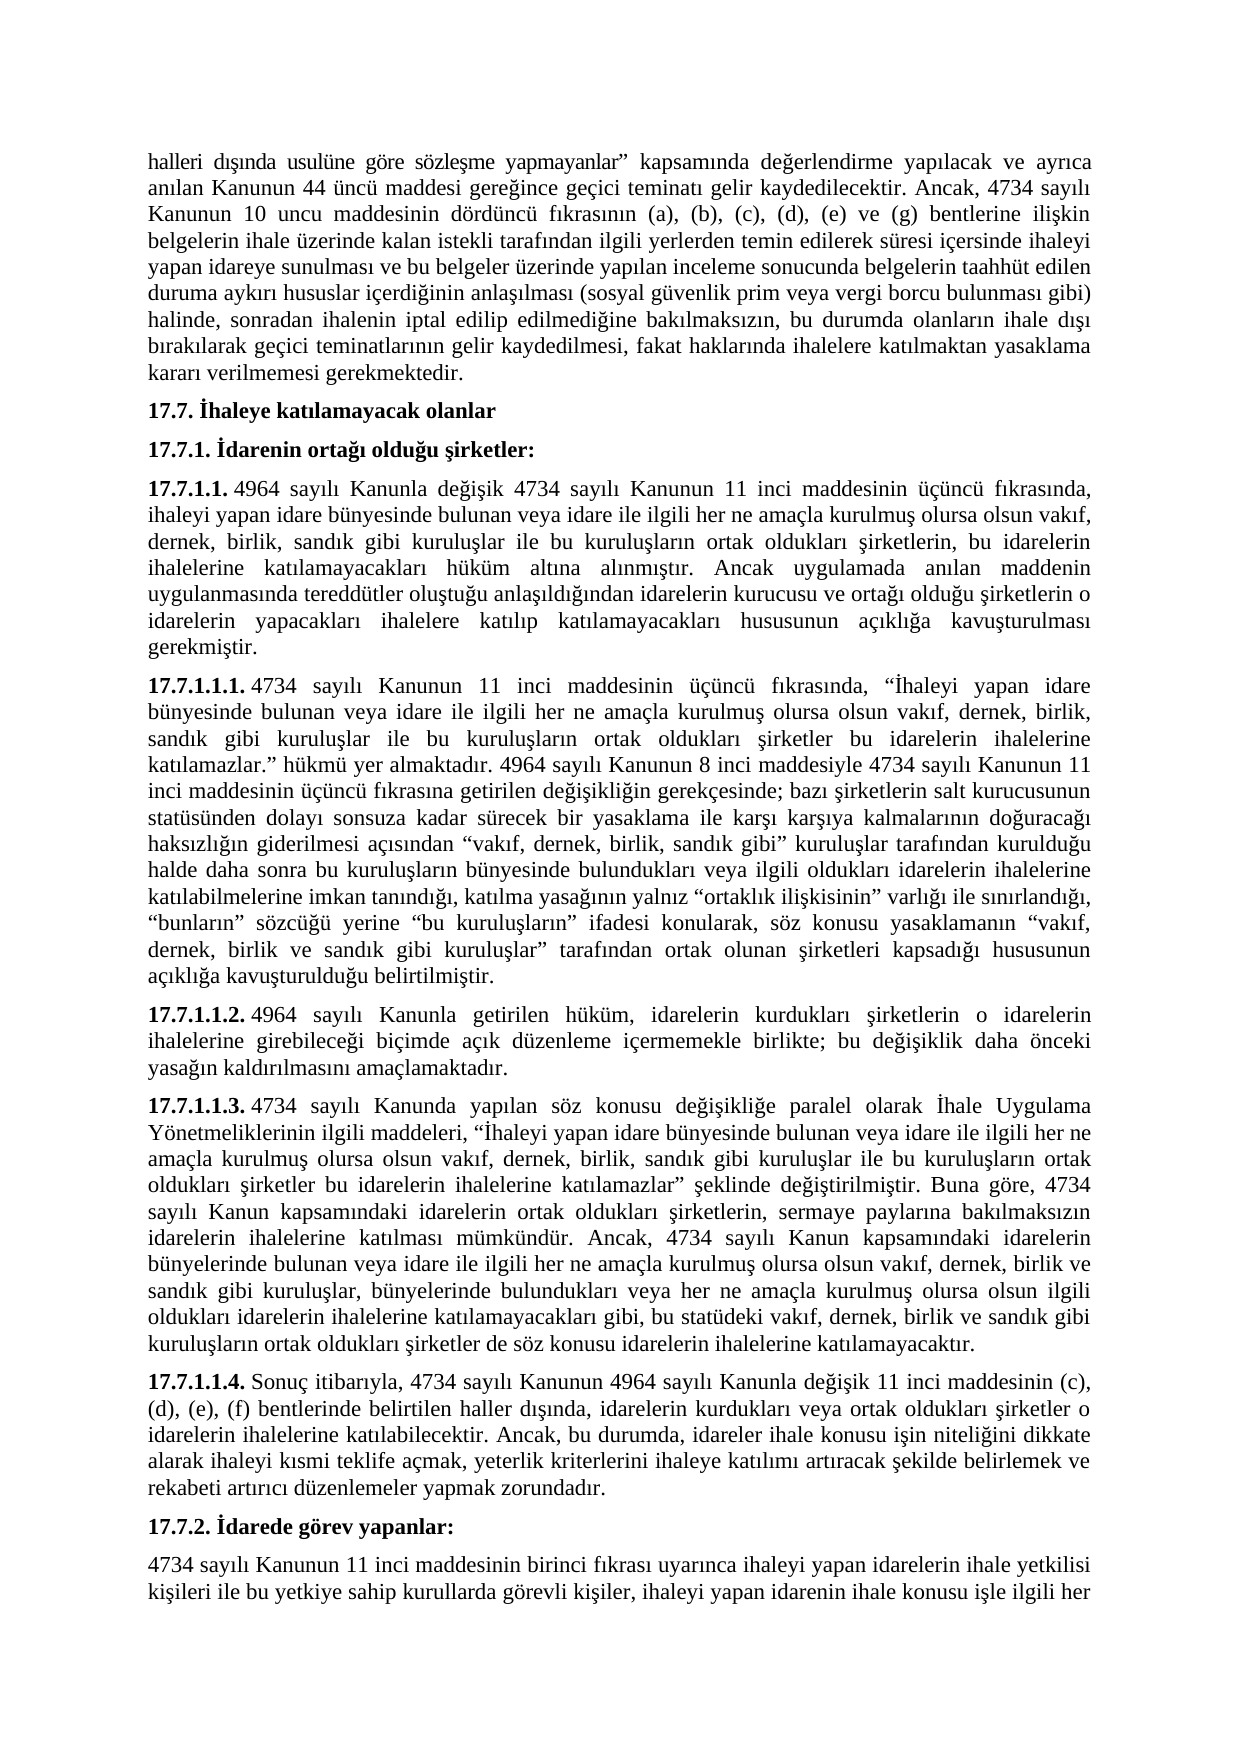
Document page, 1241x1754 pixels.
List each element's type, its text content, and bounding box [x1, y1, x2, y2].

text 17.7.1.1. 4964 sayılı Kanunla değişik 4734 sayılı Kanunun 11 inci maddesinin üçüncü fıkrasında, ihaleyi yapan idare bünyesinde bulunan veya idare ile ilgili her ne amaçla kurulmuş olursa olsun vakıf, dernek, birlik, sandık gibi kuruluşlar ile bu kuruluşların ortak oldukları şirketlerin, bu idarelerin ihalelerine katılamayacakları hüküm altına alınmıştır. Ancak uygulamada anılan maddenin uygulanmasında tereddütler oluştuğu anlaşıldığından idarelerin kurucusu ve ortağı olduğu şirketlerin o idarelerin yapacakları ihalelere katılıp katılamayacakları hususunun açıklığa kavuşturulması gerekmiştir. [148, 475, 1092, 659]
text 17.7.1.1.2. 4964 sayılı Kanunla getirilen hüküm, idarelerin kurdukları şirketlerin o idarelerin ihalelerine girebileceği biçimde açık düzenleme içermemekle birlikte; bu değişiklik daha önceki yasağın kaldırılmasını amaçlamaktadır. [148, 1001, 1092, 1080]
text 17.7.2. İdarede görev yapanlar: [148, 1513, 1092, 1539]
text 17.7. İhaleye katılamayacak olanlar [148, 397, 1092, 424]
text 17.7.1.1.4. Sonuç itibarıyla, 4734 sayılı Kanunun 4964 sayılı Kanunla değişik 11 inci maddesinin (c), (d), (e), (f) bentlerinde belirtilen haller dışında, idarelerin kurdukları veya ortak oldukları şirketler o idarelerin ihalelerine katılabilecektir. Ancak, bu durumda, idareler ihale konusu işin niteliğini dikkate alarak ihaleyi kısmi teklife açmak, yeterlik kriterlerini ihaleye katılımı artıracak şekilde belirlemek ve rekabeti artırıcı düzenlemeler yapmak zorundadır. [148, 1368, 1092, 1500]
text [148, 148, 1092, 385]
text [148, 1552, 1092, 1604]
text 17.7.1.1.1. 4734 sayılı Kanunun 11 inci maddesinin üçüncü fıkrasında, “İhaleyi yapan idare bünyesinde bulunan veya idare ile ilgili her ne amaçla kurulmuş olursa olsun vakıf, dernek, birlik, sandık gibi kuruluşlar ile bu kuruluşların ortak oldukları şirketler bu idarelerin ihalelerine katılamazlar.” hükmü yer almaktadır. 4964 sayılı Kanunun 8 inci maddesiyle 4734 sayılı Kanunun 11 inci maddesinin üçüncü fıkrasına getirilen değişikliğin gerekçesinde; bazı şirketlerin salt kurucusunun statüsünden dolayı sonsuza kadar sürecek bir yasaklama ile karşı karşıya kalmalarının doğuracağı haksızlığın giderilmesi açısından “vakıf, dernek, birlik, sandık gibi” kuruluşlar tarafından kurulduğu halde daha sonra bu kuruluşların bünyesinde bulundukları veya ilgili oldukları idarelerin ihalelerine katılabilmelerine imkan tanındığı, katılma yasağının yalnız “ortaklık ilişkisinin” varlığı ile sınırlandığı, “bunların” sözcüğü yerine “bu kuruluşların” ifadesi konularak, söz konusu yasaklamanın “vakıf, dernek, birlik ve sandık gibi kuruluşlar” tarafından ortak olunan şirketleri kapsadığı hususunun açıklığa kavuşturulduğu belirtilmiştir. [148, 672, 1092, 988]
text 17.7.1. İdarenin ortağı olduğu şirketler: [148, 436, 1092, 463]
text 17.7.1.1.3. 4734 sayılı Kanunda yapılan söz konusu değişikliğe paralel olarak İhale Uygulama Yönetmeliklerinin ilgili maddeleri, “İhaleyi yapan idare bünyesinde bulunan veya idare ile ilgili her ne amaçla kurulmuş olursa olsun vakıf, dernek, birlik, sandık gibi kuruluşlar ile bu kuruluşların ortak oldukları şirketler bu idarelerin ihalelerine katılamazlar” şeklinde değiştirilmiştir. Buna göre, 4734 sayılı Kanun kapsamındaki idarelerin ortak oldukları şirketlerin, sermaye paylarına bakılmaksızın idarelerin ihalelerine katılması mümkündür. Ancak, 4734 sayılı Kanun kapsamındaki idarelerin bünyelerinde bulunan veya idare ile ilgili her ne amaçla kurulmuş olursa olsun vakıf, dernek, birlik ve sandık gibi kuruluşlar, bünyelerinde bulundukları veya her ne amaçla kurulmuş olursa olsun ilgili oldukları idarelerin ihalelerine katılamayacakları gibi, bu statüdeki vakıf, dernek, birlik ve sandık gibi kuruluşların ortak oldukları şirketler de söz konusu idarelerin ihalelerine katılamayacaktır. [148, 1092, 1092, 1356]
